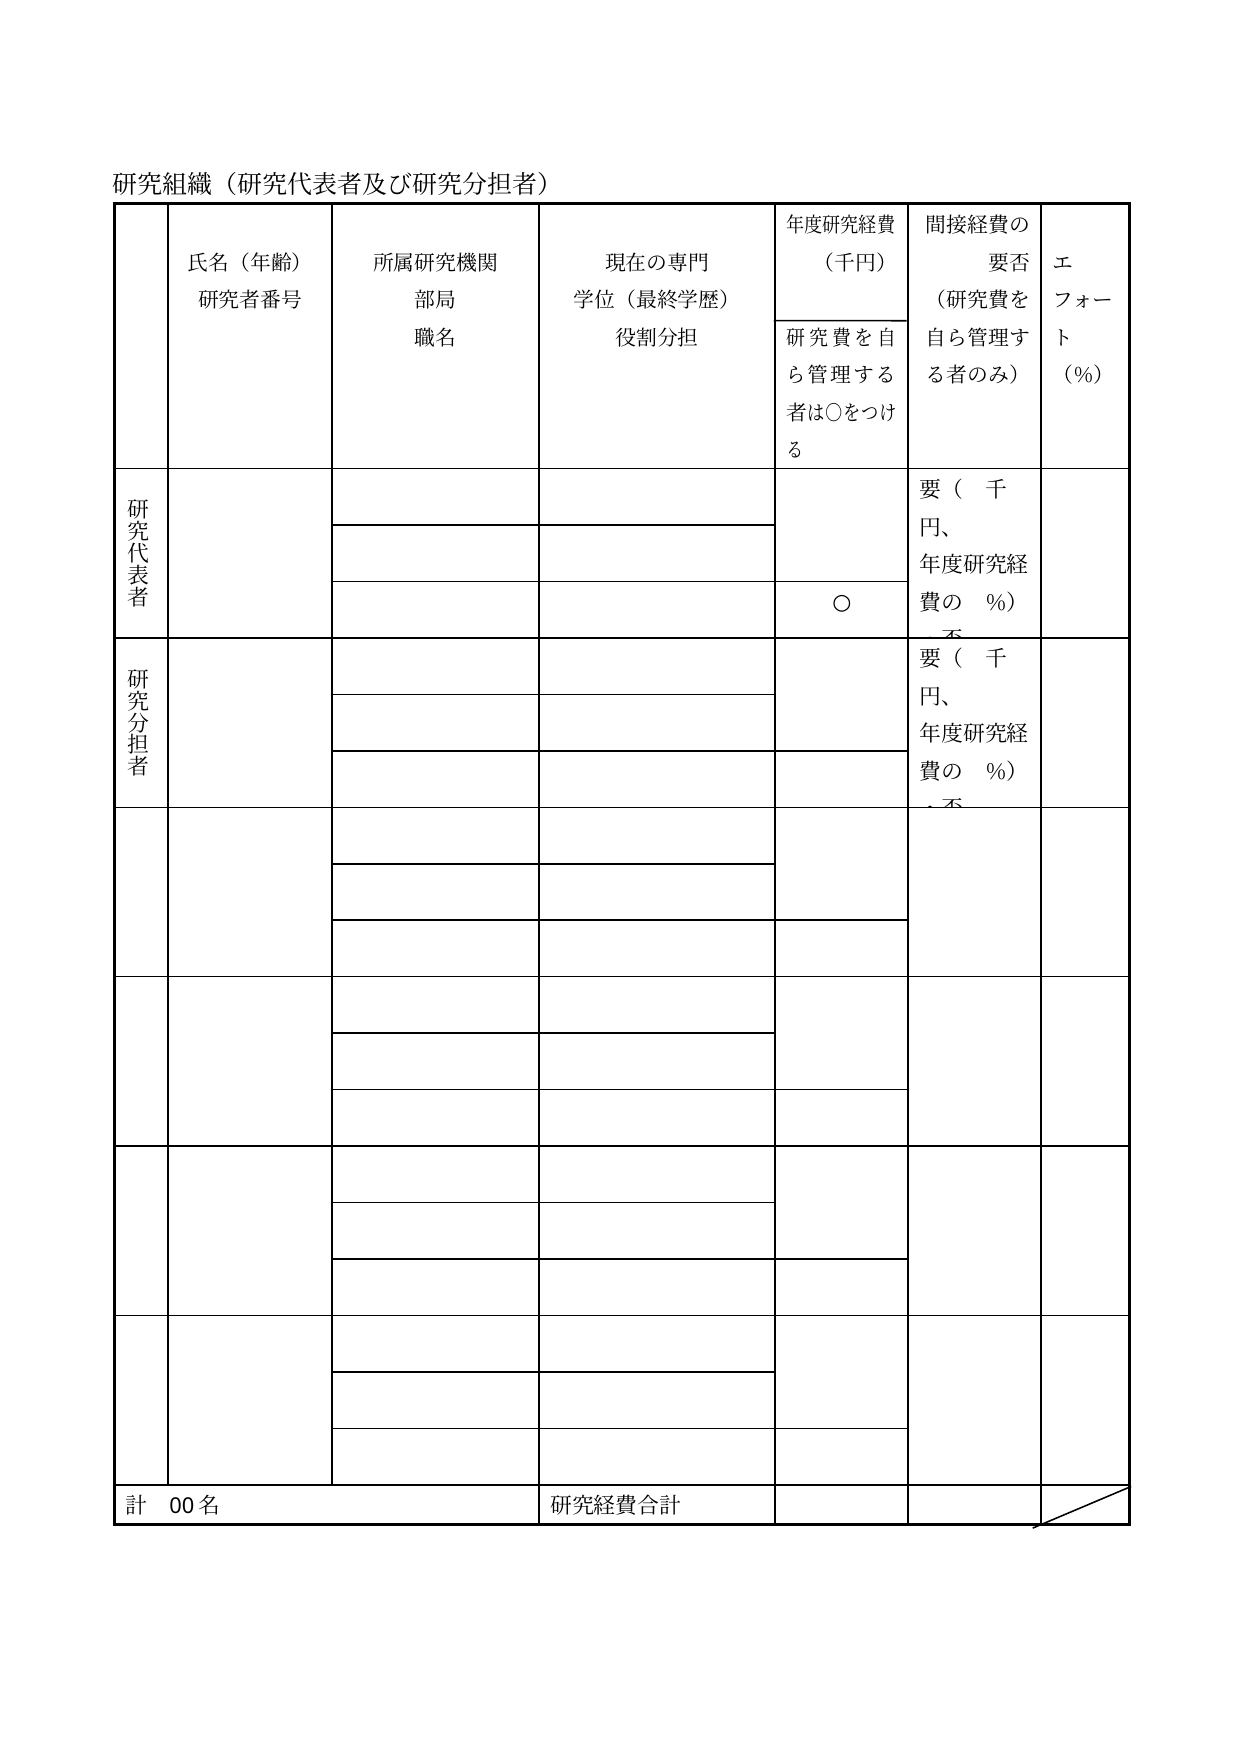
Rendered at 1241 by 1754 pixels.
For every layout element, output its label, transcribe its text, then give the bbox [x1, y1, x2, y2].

table_cell [333, 469, 538, 524]
table_cell [540, 1034, 774, 1089]
table_cell [333, 752, 538, 806]
table_cell [333, 639, 538, 693]
table_cell [169, 469, 331, 637]
table_cell [776, 752, 907, 806]
table_cell [776, 808, 907, 919]
table_cell [1042, 1486, 1127, 1522]
text 研究組織（研究代表者及び研究分担者） [112, 164, 1128, 202]
table_cell [776, 1429, 907, 1484]
table_cell [333, 1429, 538, 1484]
table_header エフォート （％） [1042, 205, 1128, 468]
table_cell [540, 1429, 774, 1484]
table_cell 研究経費合計 [540, 1486, 774, 1523]
table_cell [333, 977, 538, 1032]
table_cell [776, 1090, 907, 1145]
table_cell [540, 695, 774, 750]
table_cell [909, 808, 1040, 976]
table_cell [776, 1147, 907, 1258]
table_cell [776, 639, 907, 750]
table_cell 要（ 千円、 年度研究経費の ％） ・否 [909, 639, 1040, 806]
table_cell [909, 1486, 1040, 1523]
table_cell [169, 1316, 331, 1484]
table_cell [776, 1486, 907, 1523]
table_cell [776, 921, 907, 976]
table_header 年度研究経費 （千円） 研究費を自ら管理する者は○をつける [776, 205, 907, 319]
table_cell ○ [776, 582, 907, 637]
table_cell [1042, 469, 1128, 637]
table_cell 研究分担者 [116, 639, 167, 806]
table_cell [776, 1260, 907, 1314]
table_cell 計 00名 [116, 1486, 538, 1523]
table_header 所属研究機関 部局 職名 [333, 205, 538, 468]
table_cell 要（ 千円、 年度研究経費の ％） ・否 [909, 469, 1040, 637]
table_cell [540, 582, 774, 637]
table_cell [1042, 639, 1128, 806]
table_cell [333, 582, 538, 637]
table_cell [333, 1147, 538, 1202]
table_cell [333, 1260, 538, 1314]
table_header 氏名（年齢） 研究者番号 [169, 205, 331, 468]
table_cell [1042, 977, 1128, 1145]
table_cell [333, 808, 538, 863]
table_cell [169, 808, 331, 976]
table_cell [116, 1147, 167, 1314]
table_cell [333, 1316, 538, 1371]
table_cell [540, 1260, 774, 1314]
table_header [116, 205, 167, 468]
table_cell [540, 752, 774, 806]
table_cell [540, 1373, 774, 1427]
table_cell [776, 1316, 907, 1427]
table_cell [540, 865, 774, 919]
table_header 現在の専門 学位（最終学歴） 役割分担 [540, 205, 774, 468]
table_cell [333, 526, 538, 581]
table_cell [116, 1316, 167, 1484]
table_cell [540, 1147, 774, 1202]
table_cell [1042, 808, 1128, 976]
table_cell [333, 1373, 538, 1427]
table_cell [776, 977, 907, 1089]
table_cell [540, 469, 774, 524]
table_cell [776, 469, 907, 581]
table_cell [169, 639, 331, 806]
table_cell [540, 1316, 774, 1371]
table_cell [909, 977, 1040, 1145]
table_cell [540, 808, 774, 863]
table_cell [333, 865, 538, 919]
table_cell [333, 921, 538, 976]
table_cell [333, 1090, 538, 1145]
table_cell [540, 921, 774, 976]
table_cell [1042, 1316, 1128, 1484]
table_cell [540, 526, 774, 581]
table_cell [540, 977, 774, 1032]
table_cell [333, 1034, 538, 1089]
table_cell [1042, 1147, 1128, 1314]
table_cell [540, 1090, 774, 1145]
table_cell 研究代表者 [116, 469, 167, 637]
table_cell [909, 1316, 1040, 1484]
table_cell [540, 1203, 774, 1258]
table_header 間接経費の要否 （研究費を自ら管理する者のみ） [909, 205, 1040, 468]
table_cell [116, 808, 167, 976]
table_cell [1050, 1490, 1128, 1523]
table_cell [169, 1147, 331, 1314]
table_cell [909, 1147, 1040, 1314]
table_cell [116, 977, 167, 1145]
table_cell [540, 639, 774, 693]
table_cell [333, 695, 538, 750]
table_cell [333, 1203, 538, 1258]
table_cell [169, 977, 331, 1145]
table_header 年度研究経費 （千円） 研究費を自ら管理する者は○をつける [776, 322, 907, 468]
